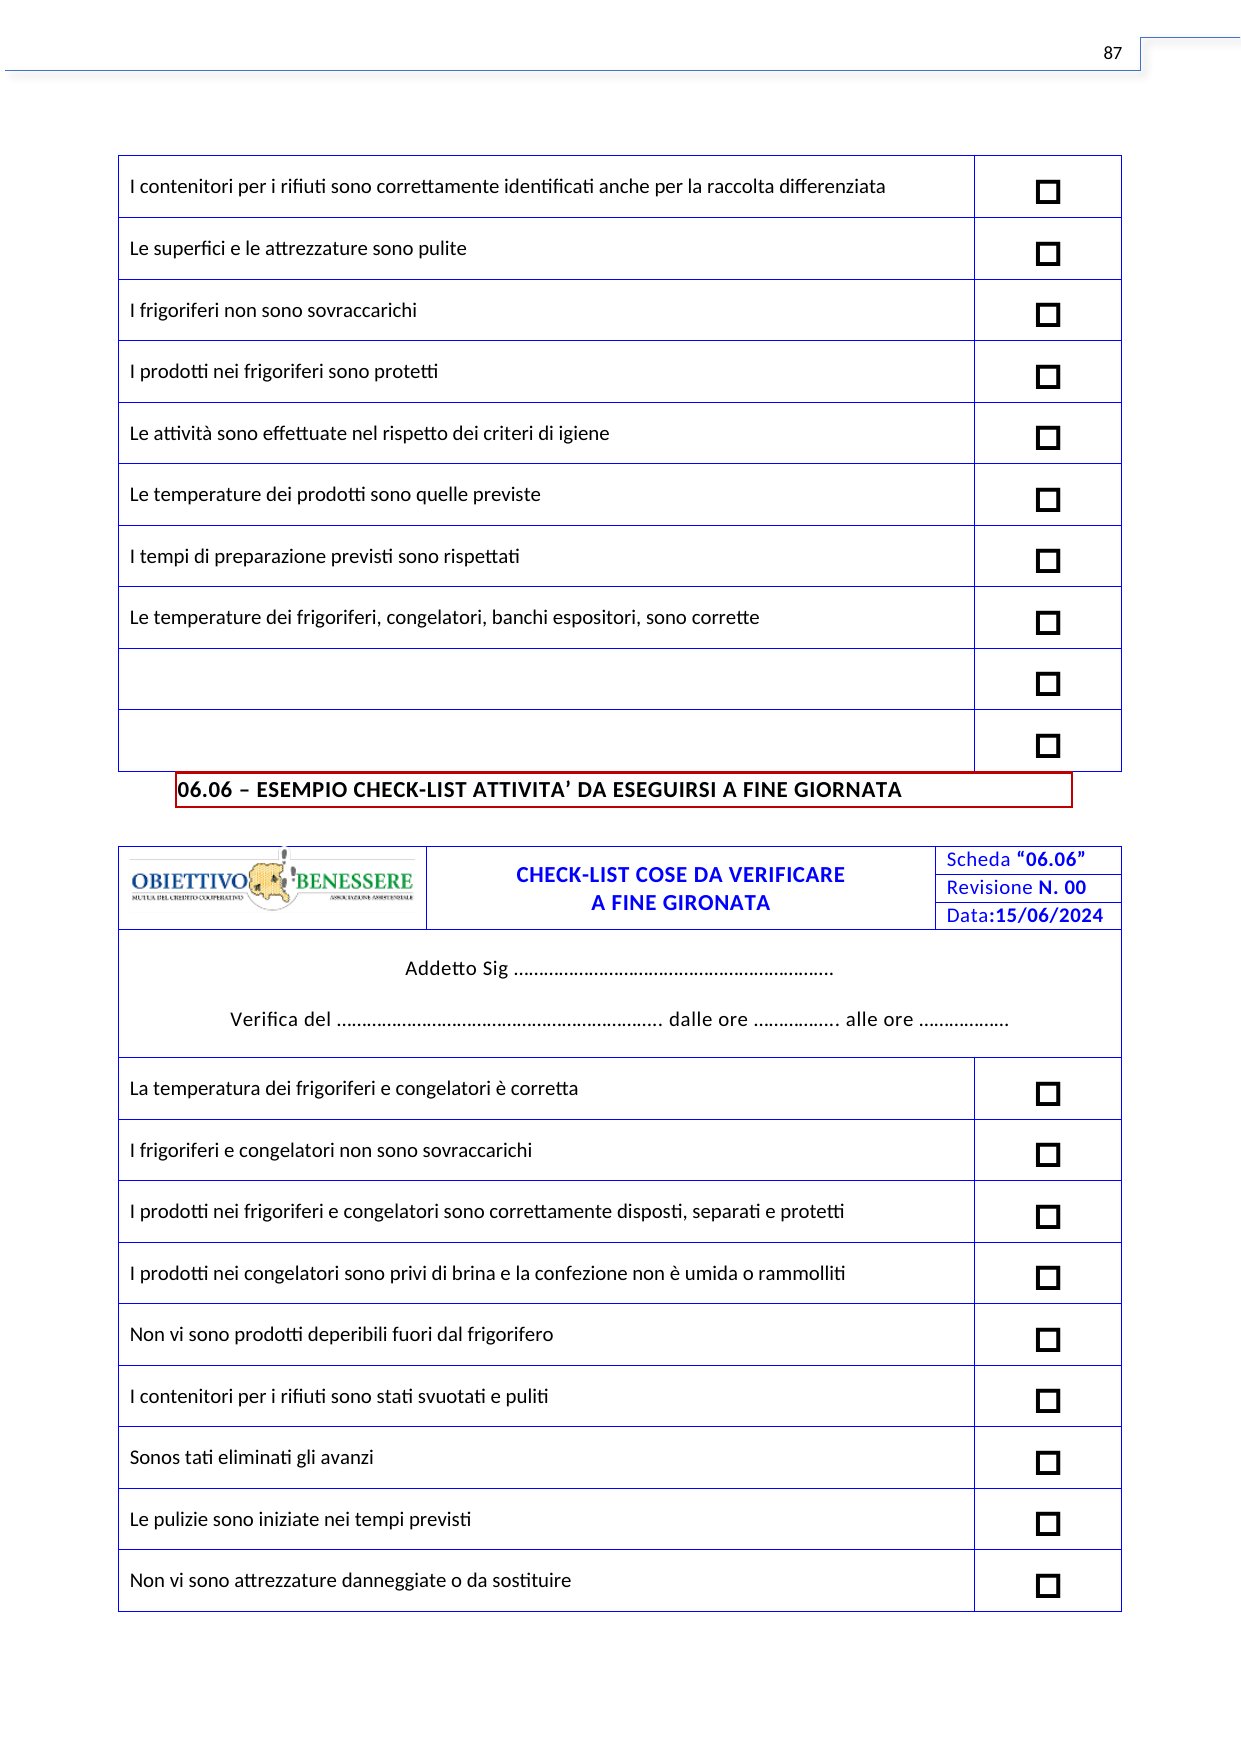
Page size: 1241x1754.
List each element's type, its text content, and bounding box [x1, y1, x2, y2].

table_cell □ [975, 280, 1121, 340]
table_cell □ [975, 710, 1121, 771]
table_cell I frigoriferi non sono sovraccarichi [119, 280, 974, 340]
table_cell □ [975, 1550, 1121, 1611]
table_cell Le temperature dei prodotti sono quelle previste [119, 464, 974, 525]
table_cell I frigoriferi e congelatori non sono sovraccarichi [119, 1120, 974, 1180]
table_cell □ [975, 587, 1121, 648]
table_cell Le attività sono effettuate nel rispetto dei criteri di igiene [119, 403, 974, 463]
table_cell Le temperature dei frigoriferi, congelatori, banchi espositori, sono corrette [119, 587, 974, 648]
table_header CHECK-LIST COSE DA VERIFICARE A FINE GIRONATA [427, 847, 935, 929]
table_cell □ [975, 156, 1121, 217]
table_cell Addetto Sig ………………………………………………………. Verifica del ……………………………………………………….. dalle ore …………….. alle ore ……………… [119, 930, 1121, 1057]
table_cell [119, 649, 974, 709]
table_cell I prodotti nei frigoriferi e congelatori sono correttamente disposti, separati e protetti [119, 1181, 974, 1242]
table_cell Revisione N. 00 [936, 875, 1121, 901]
table_cell □ [975, 1058, 1121, 1118]
table_cell Non vi sono prodotti deperibili fuori dal frigorifero [119, 1304, 974, 1365]
table_cell Non vi sono attrezzature danneggiate o da sostituire [119, 1550, 974, 1611]
table_cell La temperatura dei frigoriferi e congelatori è corretta [119, 1058, 974, 1118]
table_cell □ [975, 1427, 1121, 1488]
table_cell □ [975, 341, 1121, 402]
table_cell Le superfici e le attrezzature sono pulite [119, 218, 974, 278]
table_cell I contenitori per i rifiuti sono correttamente identificati anche per la raccolta differenziata [119, 156, 974, 217]
table_cell Sonos tati eliminati gli avanzi [119, 1427, 974, 1488]
text 06.06 – ESEMPIO CHECK-LIST ATTIVITA’ DA ESEGUIRSI A FINE GIORNATA [177, 774, 1071, 806]
table_cell □ [975, 218, 1121, 278]
table_cell □ [975, 649, 1121, 709]
table_header Scheda “06.06” [936, 847, 1121, 874]
table_cell I contenitori per i rifiuti sono stati svuotati e puliti [119, 1366, 974, 1426]
table_cell Le pulizie sono iniziate nei tempi previsti [119, 1489, 974, 1549]
table_cell □ [975, 1243, 1121, 1303]
table_cell □ [975, 464, 1121, 525]
table_cell □ [975, 403, 1121, 463]
table_header [119, 847, 426, 929]
table_cell I prodotti nei congelatori sono privi di brina e la confezione non è umida o rammolliti [119, 1243, 974, 1303]
table_cell □ [975, 1366, 1121, 1426]
table_cell □ [975, 1120, 1121, 1180]
table_cell Data:15/06/2024 [936, 903, 1121, 929]
picture [129, 846, 416, 913]
table_cell □ [975, 526, 1121, 586]
table_cell □ [975, 1489, 1121, 1549]
table_cell □ [975, 1181, 1121, 1242]
table_cell [119, 710, 974, 771]
table_cell □ [975, 1304, 1121, 1365]
table_cell I prodotti nei frigoriferi sono protetti [119, 341, 974, 402]
table_cell I tempi di preparazione previsti sono rispettati [119, 526, 974, 586]
